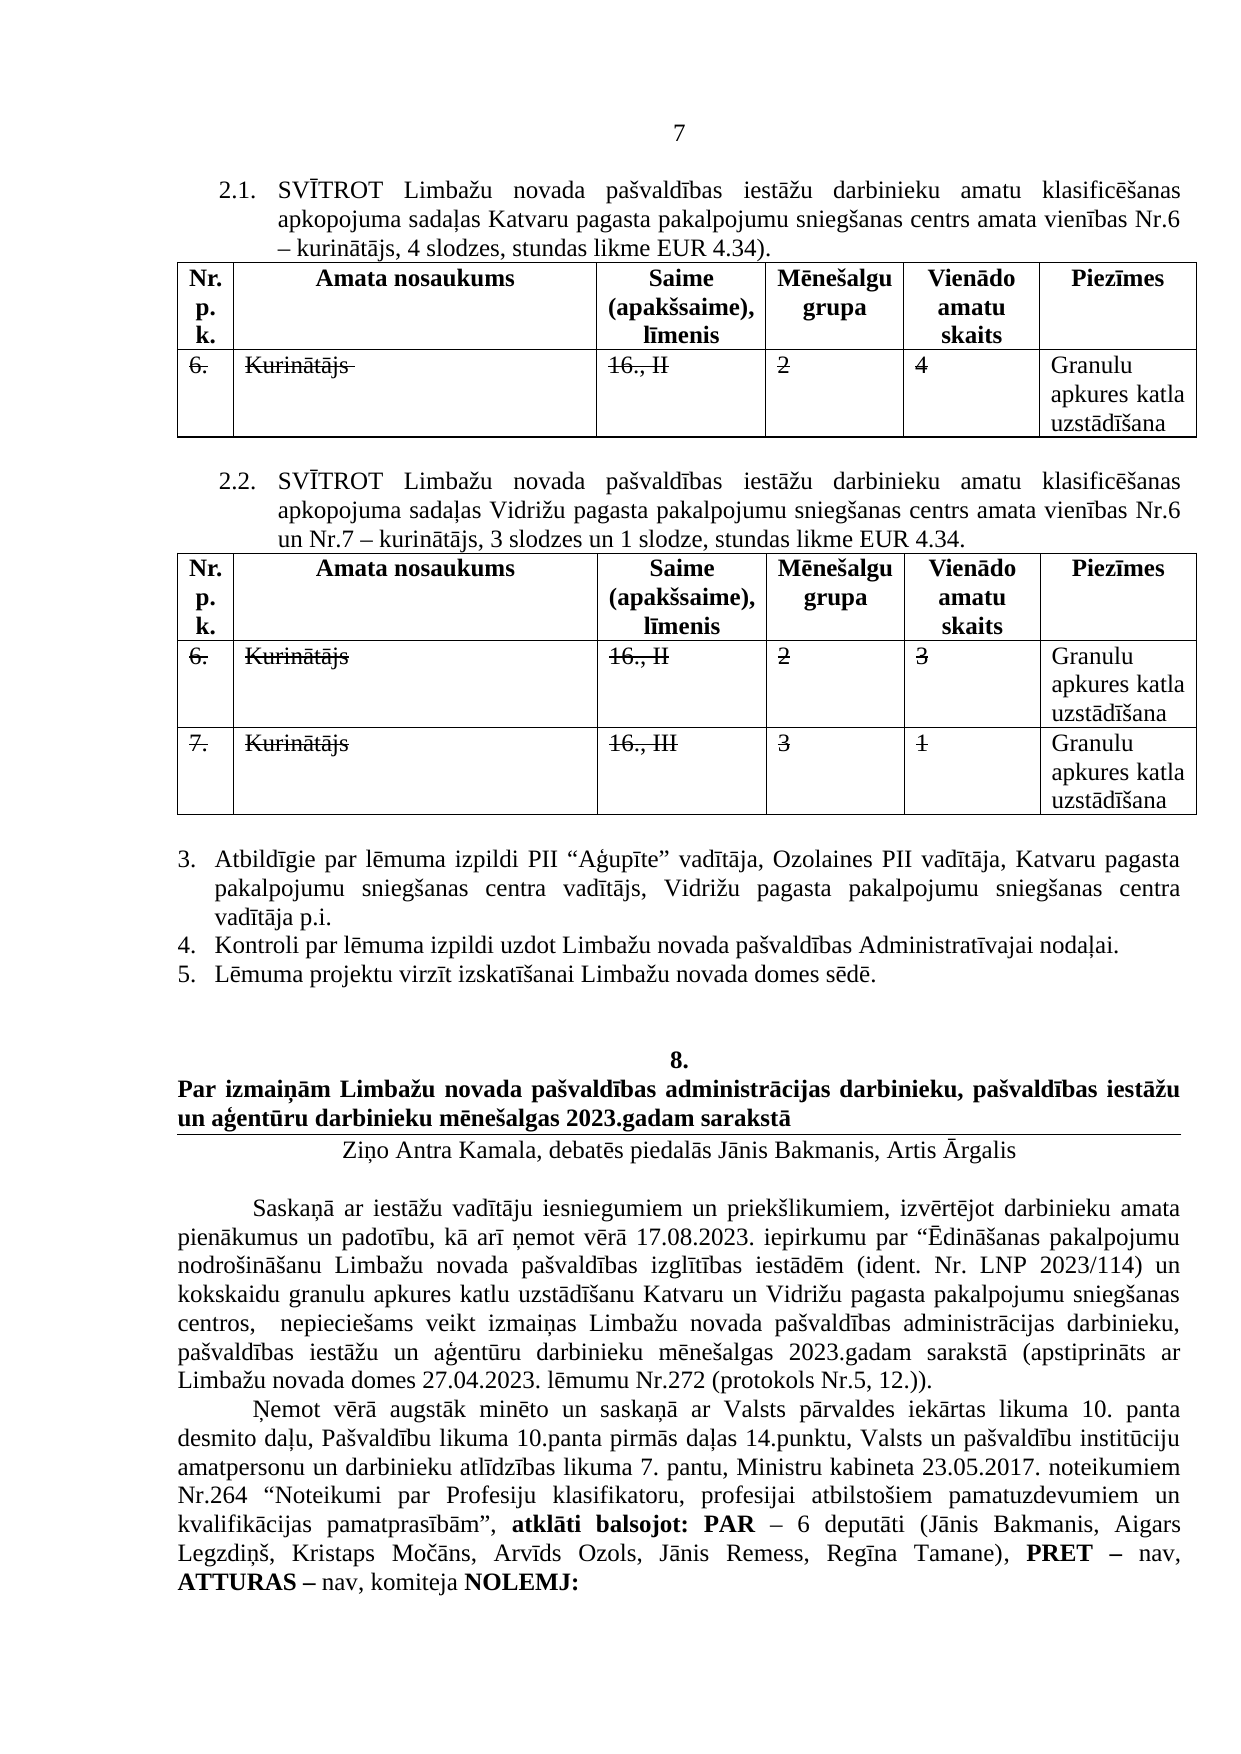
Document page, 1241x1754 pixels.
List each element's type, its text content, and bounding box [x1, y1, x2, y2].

table_header Saime (apakšsaime), līmenis [597, 263, 765, 349]
table_cell 4 [904, 350, 1039, 436]
table_cell 6. [178, 641, 233, 727]
table_header Saime (apakšsaime), līmenis [598, 554, 766, 640]
table_cell 2 [767, 641, 904, 727]
text 8. [177, 1045, 1181, 1074]
table_cell 3 [767, 728, 904, 814]
table_header Amata nosaukums [234, 554, 597, 640]
list SVĪTROT Limbažu novada pašvaldības iestāžu darbinieku amatu klasificēšanas apkopojuma sadaļas Vidrižu pagasta pakalpojumu sniegšanas centrs amata vienības Nr.6 un Nr.7 – kurinātājs, 3 slodzes un 1 slodze, stundas likme EUR 4.34. [218, 466, 1181, 552]
list Atbildīgie par lēmuma izpildi PII “Aģupīte” vadītāja, Ozolaines PII vadītāja, Katvaru pagasta pakalpojumu sniegšanas centra vadītājs, Vidrižu pagasta pakalpojumu sniegšanas centra vadītāja p.i. [177, 844, 1181, 930]
list Kontroli par lēmuma izpildi uzdot Limbažu novada pašvaldības Administratīvajai nodaļai. [177, 930, 1181, 959]
text Ziņo Antra Kamala, debatēs piedalās Jānis Bakmanis, Artis Ārgalis [177, 1135, 1181, 1164]
list Lēmuma projektu virzīt izskatīšanai Limbažu novada domes sēdē. [177, 959, 1181, 988]
table_cell Granulu apkures katla uzstādīšana [1041, 728, 1196, 814]
table_cell Kurinātājs [234, 350, 596, 436]
table_header Piezīmes [1041, 554, 1196, 640]
list SVĪTROT Limbažu novada pašvaldības iestāžu darbinieku amatu klasificēšanas apkopojuma sadaļas Katvaru pagasta pakalpojumu sniegšanas centrs amata vienības Nr.6 – kurinātājs, 4 slodzes, stundas likme EUR 4.34). [218, 176, 1181, 262]
table_cell 3 [905, 641, 1040, 727]
table_cell 6. [178, 350, 233, 436]
table_cell Kurinātājs [234, 641, 597, 727]
table_header Vienādo amatu skaits [905, 554, 1040, 640]
table_cell 16., III [598, 728, 766, 814]
table_cell Granulu apkures katla uzstādīšana [1040, 350, 1196, 436]
table_header Mēnešalgu grupa [766, 263, 903, 349]
table_cell 7. [178, 728, 233, 814]
table_header Nr. p. k. [178, 554, 233, 640]
table_cell Granulu apkures katla uzstādīšana [1041, 641, 1196, 727]
table_header Vienādo amatu skaits [904, 263, 1039, 349]
table_header Amata nosaukums [234, 263, 596, 349]
table_header Piezīmes [1040, 263, 1196, 349]
text Par izmaiņām Limbažu novada pašvaldības administrācijas darbinieku, pašvaldības iestāžu un aģentūru darbinieku mēnešalgas 2023.gadam sarakstā [177, 1074, 1181, 1134]
table_cell Kurinātājs [234, 728, 597, 814]
table_cell 16., II [598, 641, 766, 727]
text Saskaņā ar iestāžu vadītāju iesniegumiem un priekšlikumiem, izvērtējot darbinieku amata pienākumus un padotību, kā arī ņemot vērā 17.08.2023. iepirkumu par “Ēdināšanas pakalpojumu nodrošināšanu Limbažu novada pašvaldības izglītības iestādēm (ident. Nr. LNP 2023/114) un kokskaidu granulu apkures katlu uzstādīšanu Katvaru un Vidrižu pagasta pakalpojumu sniegšanas centros, nepieciešams veikt izmaiņas Limbažu novada pašvaldības administrācijas darbinieku, pašvaldības iestāžu un aģentūru darbinieku mēnešalgas 2023.gadam sarakstā (apstiprināts ar Limbažu novada domes 27.04.2023. lēmumu Nr.272 (protokols Nr.5, 12.)). [177, 1193, 1181, 1394]
table_header Nr. p. k. [178, 263, 233, 349]
table_header Mēnešalgu grupa [767, 554, 904, 640]
table_cell 2 [766, 350, 903, 436]
text Ņemot vērā augstāk minēto un saskaņā ar Valsts pārvaldes iekārtas likuma 10. panta desmito daļu, Pašvaldību likuma 10.panta pirmās daļas 14.punktu, Valsts un pašvaldību institūciju amatpersonu un darbinieku atlīdzības likuma 7. pantu, Ministru kabineta 23.05.2017. noteikumiem Nr.264 “Noteikumi par Profesiju klasifikatoru, profesijai atbilstošiem pamatuzdevumiem un kvalifikācijas pamatprasībām”, atklāti balsojot: PAR – 6 deputāti (Jānis Bakmanis, Aigars Legzdiņš, Kristaps Močāns, Arvīds Ozols, Jānis Remess, Regīna Tamane), PRET – nav, ATTURAS – nav, komiteja NOLEMJ: [177, 1394, 1181, 1595]
table_cell 1 [905, 728, 1040, 814]
table_cell 16., II [597, 350, 765, 436]
